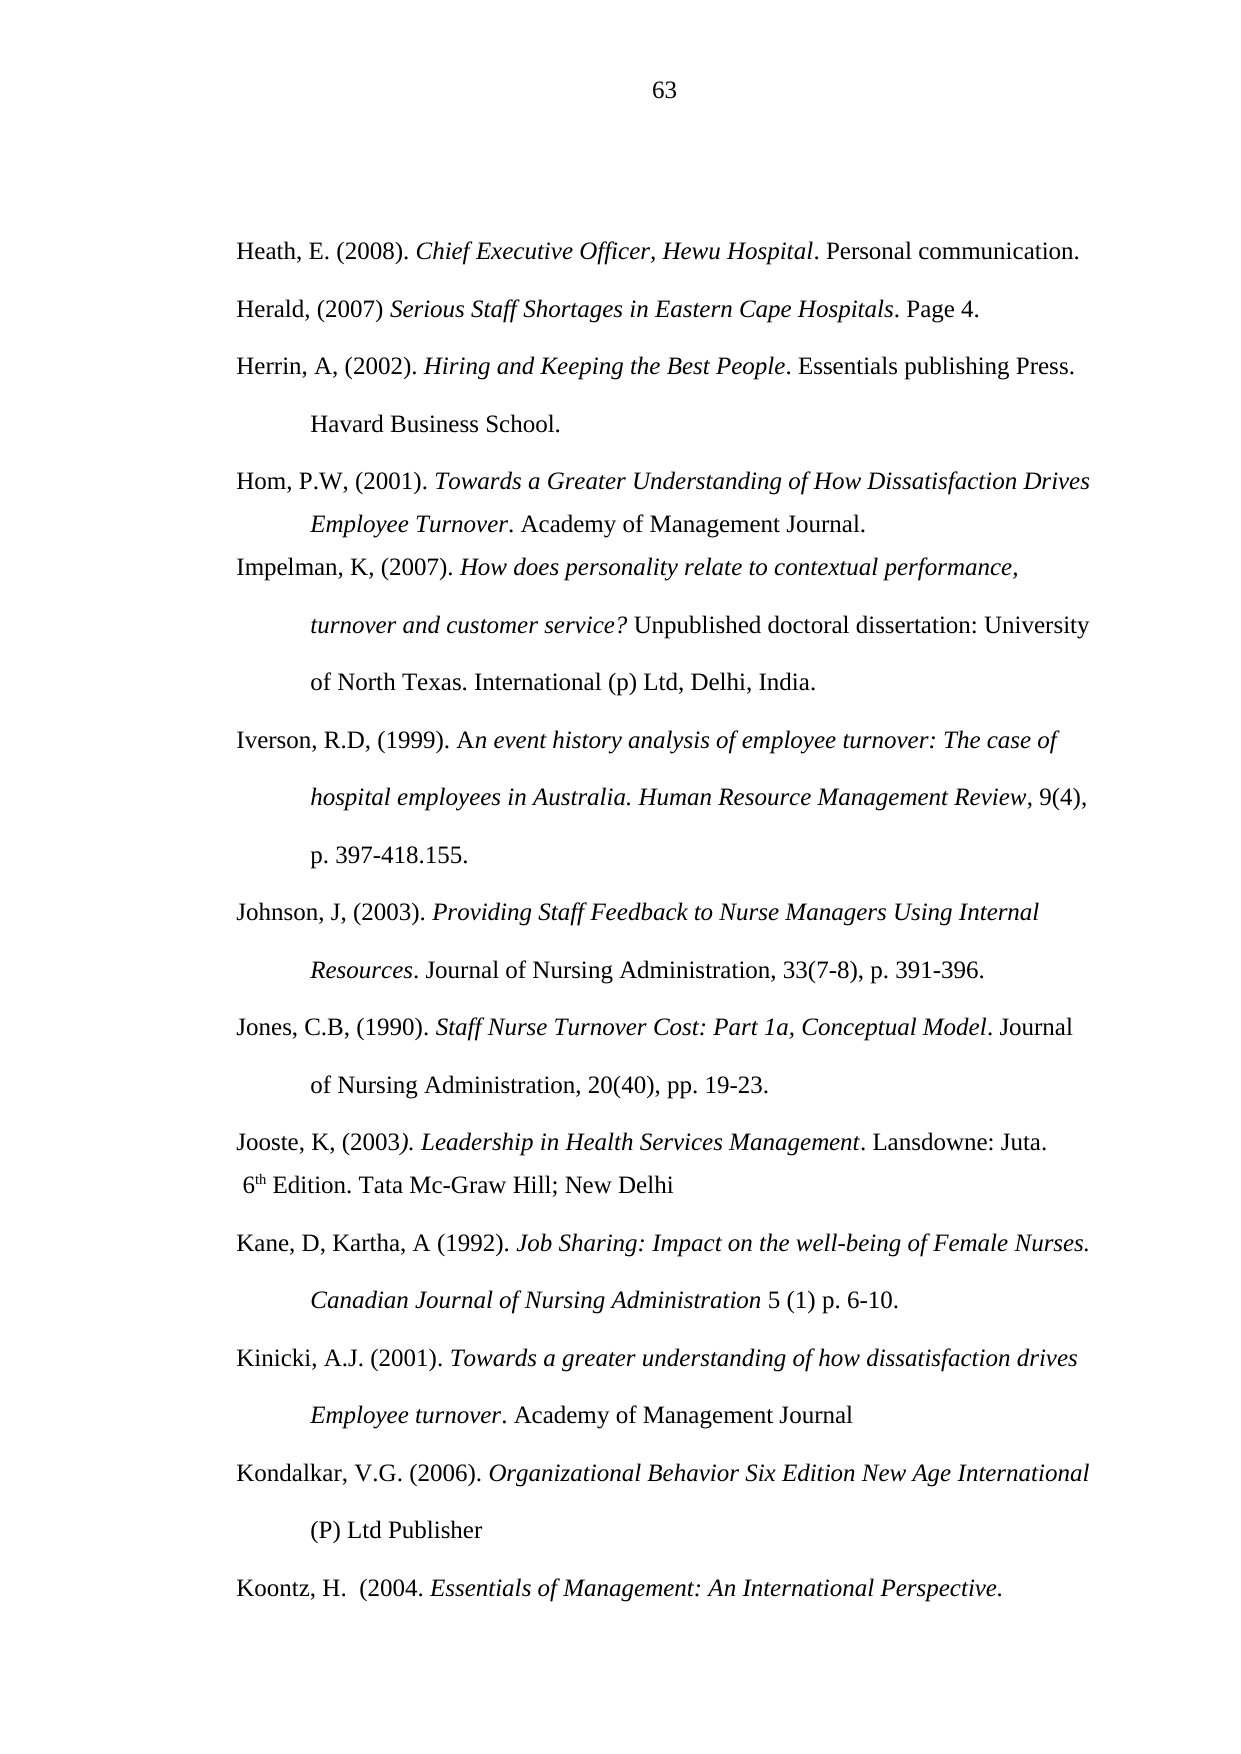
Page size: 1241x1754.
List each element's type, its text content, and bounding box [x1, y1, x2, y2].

text Jones, C.B, (1990). Staff Nurse Turnover Cost: Part 1a, Conceptual Model. Journal of Nursing Administration, 20(40), pp. 19-23. [236, 1012, 1092, 1099]
text Johnson, J, (2003). Providing Staff Feedback to Nurse Managers Using Internal Resources. Journal of Nursing Administration, 33(7-8), p. 391-396. [236, 897, 1092, 984]
text Impelman, K, (2007). How does personality relate to contextual performance, turnover and customer service? Unpublished doctoral dissertation: University of North Texas. International (p) Ltd, Delhi, India. [236, 552, 1092, 696]
text Kondalkar, V.G. (2006). Organizational Behavior Six Edition New Age International (P) Ltd Publisher [236, 1458, 1092, 1544]
text Herald, (2007) Serious Staff Shortages in Eastern Cape Hospitals. Page 4. [236, 294, 1092, 322]
text Jooste, K, (2003). Leadership in Health Services Management. Lansdowne: Juta. [236, 1127, 1092, 1156]
text Kane, D, Kartha, A (1992). Job Sharing: Impact on the well-being of Female Nurses. Canadian Journal of Nursing Administration 5 (1) p. 6-10. [236, 1228, 1092, 1314]
text Hom, P.W, (2001). Towards a Greater Understanding of How Dissatisfaction Drives Employee Turnover. Academy of Management Journal. [236, 466, 1092, 538]
text 6th Edition. Tata Mc-Graw Hill; New Delhi [236, 1171, 1092, 1199]
text Heath, E. (2008). Chief Executive Officer, Hewu Hospital. Personal communication. [236, 236, 1092, 265]
text Koontz, H. (2004. Essentials of Management: An International Perspective. [236, 1573, 1092, 1602]
text Kinicki, A.J. (2001). Towards a greater understanding of how dissatisfaction drives Employee turnover. Academy of Management Journal [236, 1343, 1092, 1429]
text Herrin, A, (2002). Hiring and Keeping the Best People. Essentials publishing Press. Havard Business School. [236, 351, 1092, 437]
text Iverson, R.D, (1999). An event history analysis of employee turnover: The case of hospital employees in Australia. Human Resource Management Review, 9(4), p. 397-418.155. [236, 725, 1092, 869]
